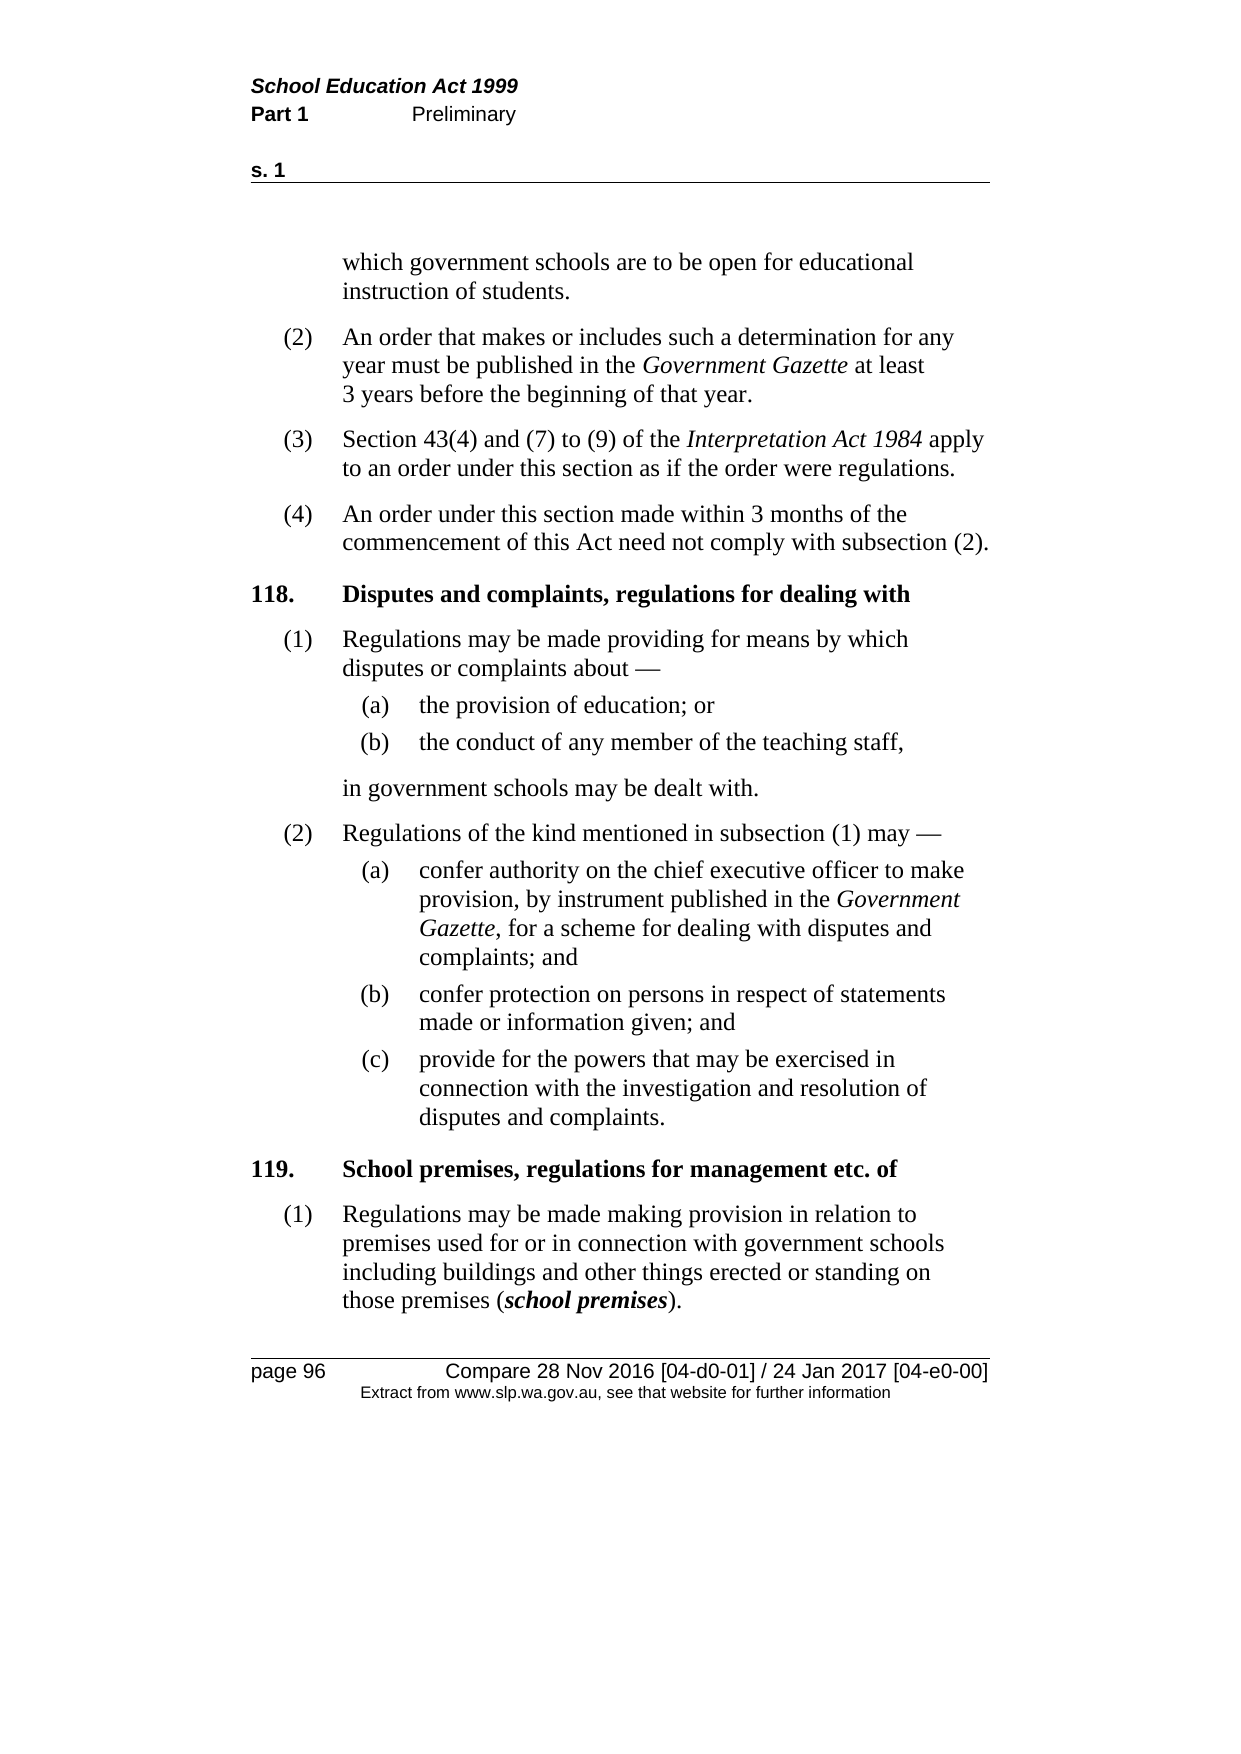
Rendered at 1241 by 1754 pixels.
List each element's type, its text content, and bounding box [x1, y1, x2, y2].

subtitle 119. School premises, regulations for management etc. of [251, 1154, 990, 1182]
text (2) An order that makes or includes such a determination for any year must be published in the Government Gazette at least 3 years before the beginning of that year. [251, 322, 990, 408]
text (3) Section 43(4) and (7) to (9) of the Interpretation Act 1984 apply to an order under this section as if the order were regulations. [251, 424, 990, 482]
text (2) Regulations of the kind mentioned in subsection (1) may — [251, 818, 990, 847]
subtitle 118. Disputes and complaints, regulations for dealing with [251, 579, 990, 608]
text (4) An order under this section made within 3 months of the commencement of this Act need not comply with subsection (2). [251, 499, 990, 556]
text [251, 247, 990, 305]
text (b) confer protection on persons in respect of statements made or information given; and [251, 979, 990, 1036]
text (a) confer authority on the chief executive officer to make provision, by instrument published in the Government Gazette, for a scheme for dealing with disputes and complaints; and [251, 855, 990, 970]
text in government schools may be dealt with. [251, 773, 990, 802]
text (1) Regulations may be made making provision in relation to premises used for or in connection with government schools including buildings and other things erected or standing on those premises (school premises). [251, 1199, 990, 1314]
text (a) the provision of education; or [251, 690, 990, 719]
text (1) Regulations may be made providing for means by which disputes or complaints about — [251, 624, 990, 682]
text (b) the conduct of any member of the teaching staff, [251, 727, 990, 756]
text (c) provide for the powers that may be exercised in connection with the investigation and resolution of disputes and complaints. [251, 1044, 990, 1131]
